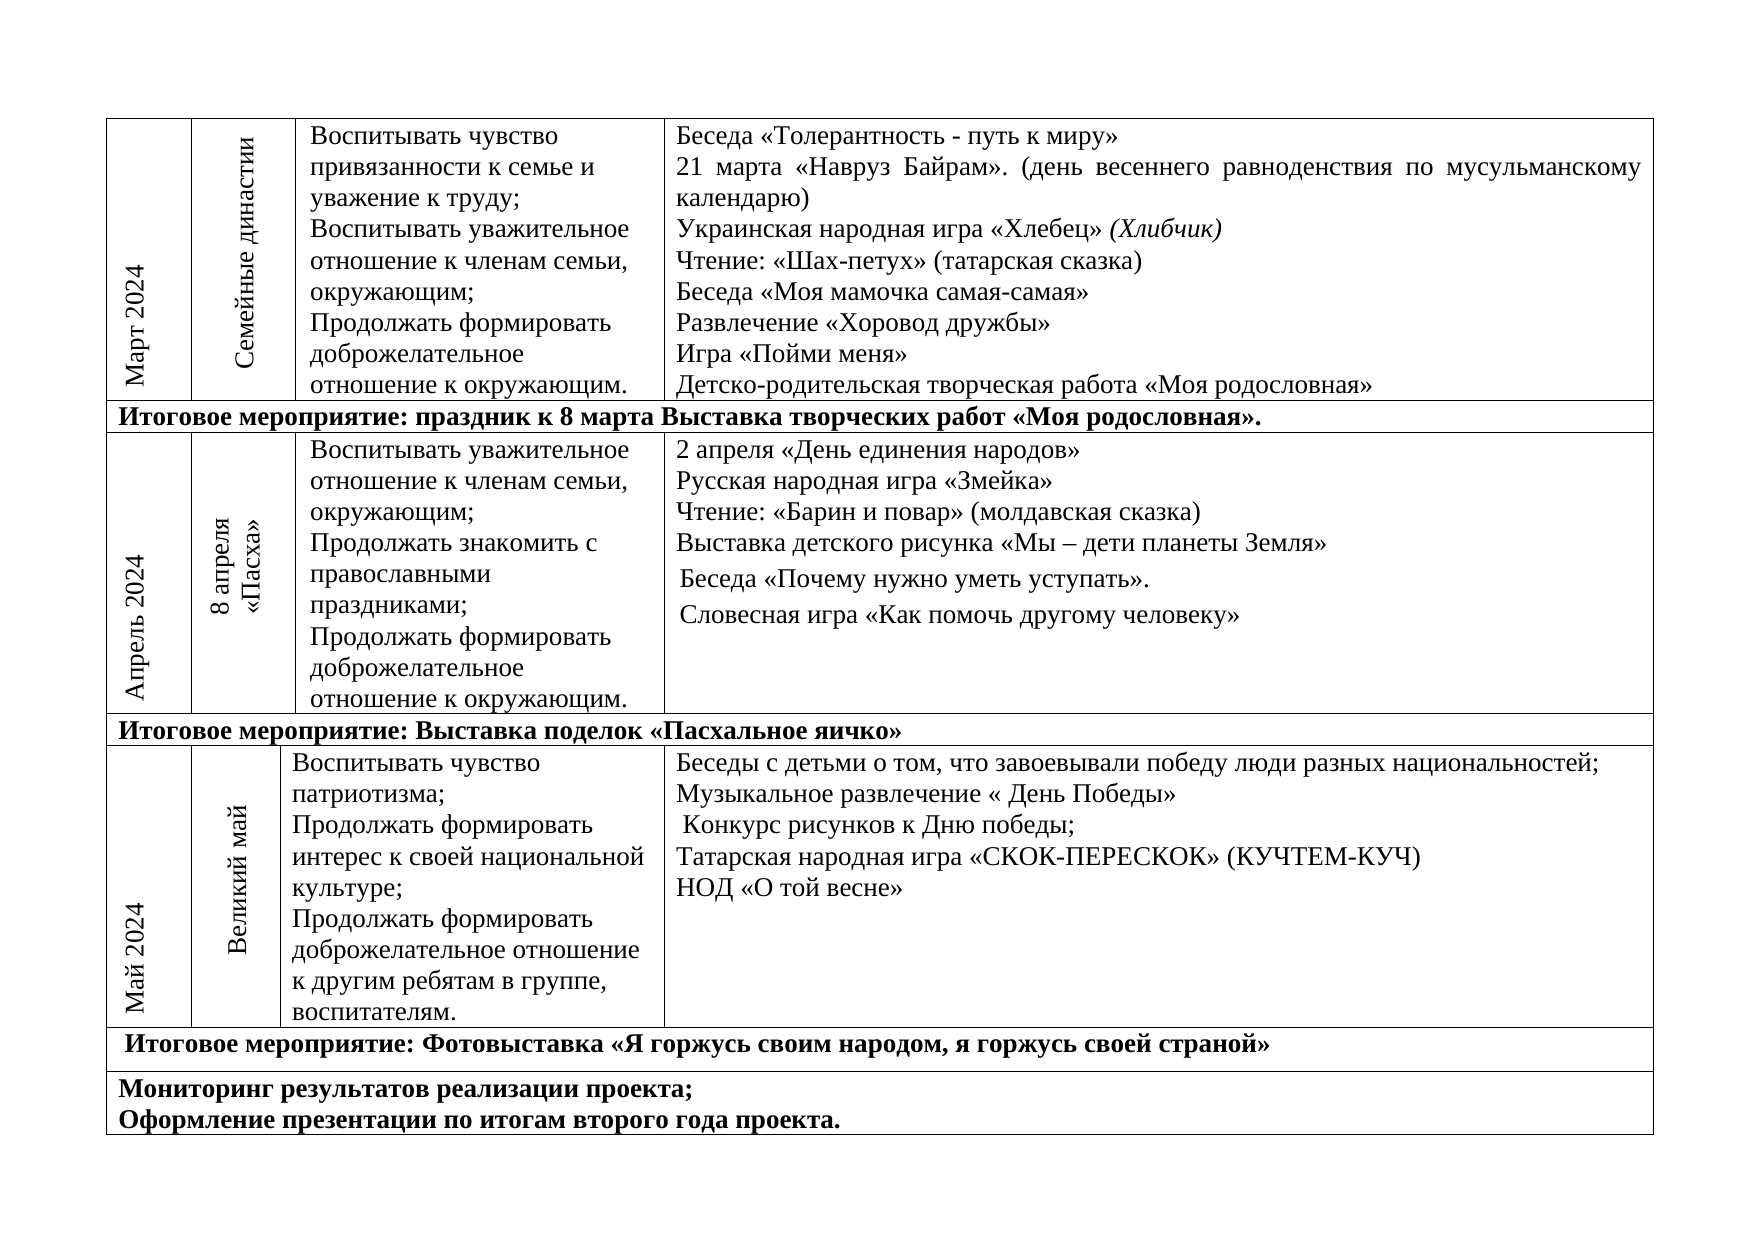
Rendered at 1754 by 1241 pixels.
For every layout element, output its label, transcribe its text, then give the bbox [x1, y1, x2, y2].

table_cell Апрель 2024 [107, 433, 191, 713]
table_cell 8 апреля «Пасха» [192, 433, 295, 713]
table_cell Великий май [192, 746, 280, 1027]
table_cell Итоговое мероприятие: праздник к 8 марта Выставка творческих работ «Моя родословная». [107, 401, 1653, 432]
table_cell Май 2024 [107, 746, 191, 1027]
table_cell Беседы с детьми о том, что завоевывали победу люди разных национальностей; Музыкальное развлечение « День Победы» Конкурс рисунков к Дню победы; Татарская народная игра «СКОК-ПЕРЕСКОК» (КУЧТЕМ-КУЧ) НОД «О той весне» [665, 746, 1653, 1027]
table_cell Воспитывать чувство патриотизма; Продолжать формировать интерес к своей национальной культуре; Продолжать формировать доброжелательное отношение к другим ребятам в группе, воспитателям. [281, 746, 664, 1027]
table_cell Итоговое мероприятие: Выставка поделок «Пасхальное яичко» [107, 714, 1653, 745]
table_cell Март 2024 [107, 119, 191, 399]
table_cell Семейные династии [192, 119, 295, 399]
table_cell Воспитывать уважительное отношение к членам семьи, окружающим; Продолжать знакомить с православными праздниками; Продолжать формировать доброжелательное отношение к окружающим. [296, 433, 664, 713]
table_cell Мониторинг результатов реализации проекта; Оформление презентации по итогам второго года проекта. [107, 1072, 1653, 1134]
table_cell 2 апреля «День единения народов» Русская народная игра «Змейка» Чтение: «Барин и повар» (молдавская сказка) Выставка детского рисунка «Мы – дети планеты Земля» Беседа «Почему нужно уметь уступать». Словесная игра «Как помочь другому человеку» [665, 433, 1653, 713]
table_cell Итоговое мероприятие: Фотовыставка «Я горжусь своим народом, я горжусь своей страной» [107, 1028, 1653, 1071]
table_cell Беседа «Толерантность - путь к миру» 21 марта «Навруз Байрам». (день весеннего равноденствия по мусульманскому календарю) Украинская народная игра «Хлебец» (Хлибчик) Чтение: «Шах-петух» (татарская сказка) Беседа «Моя мамочка самая-самая» Развлечение «Хоровод дружбы» Игра «Пойми меня» Детско-родительская творческая работа «Моя родословная» [665, 119, 1653, 399]
table_cell Воспитывать чувство привязанности к семье и уважение к труду; Воспитывать уважительное отношение к членам семьи, окружающим; Продолжать формировать доброжелательное отношение к окружающим. [296, 119, 664, 399]
